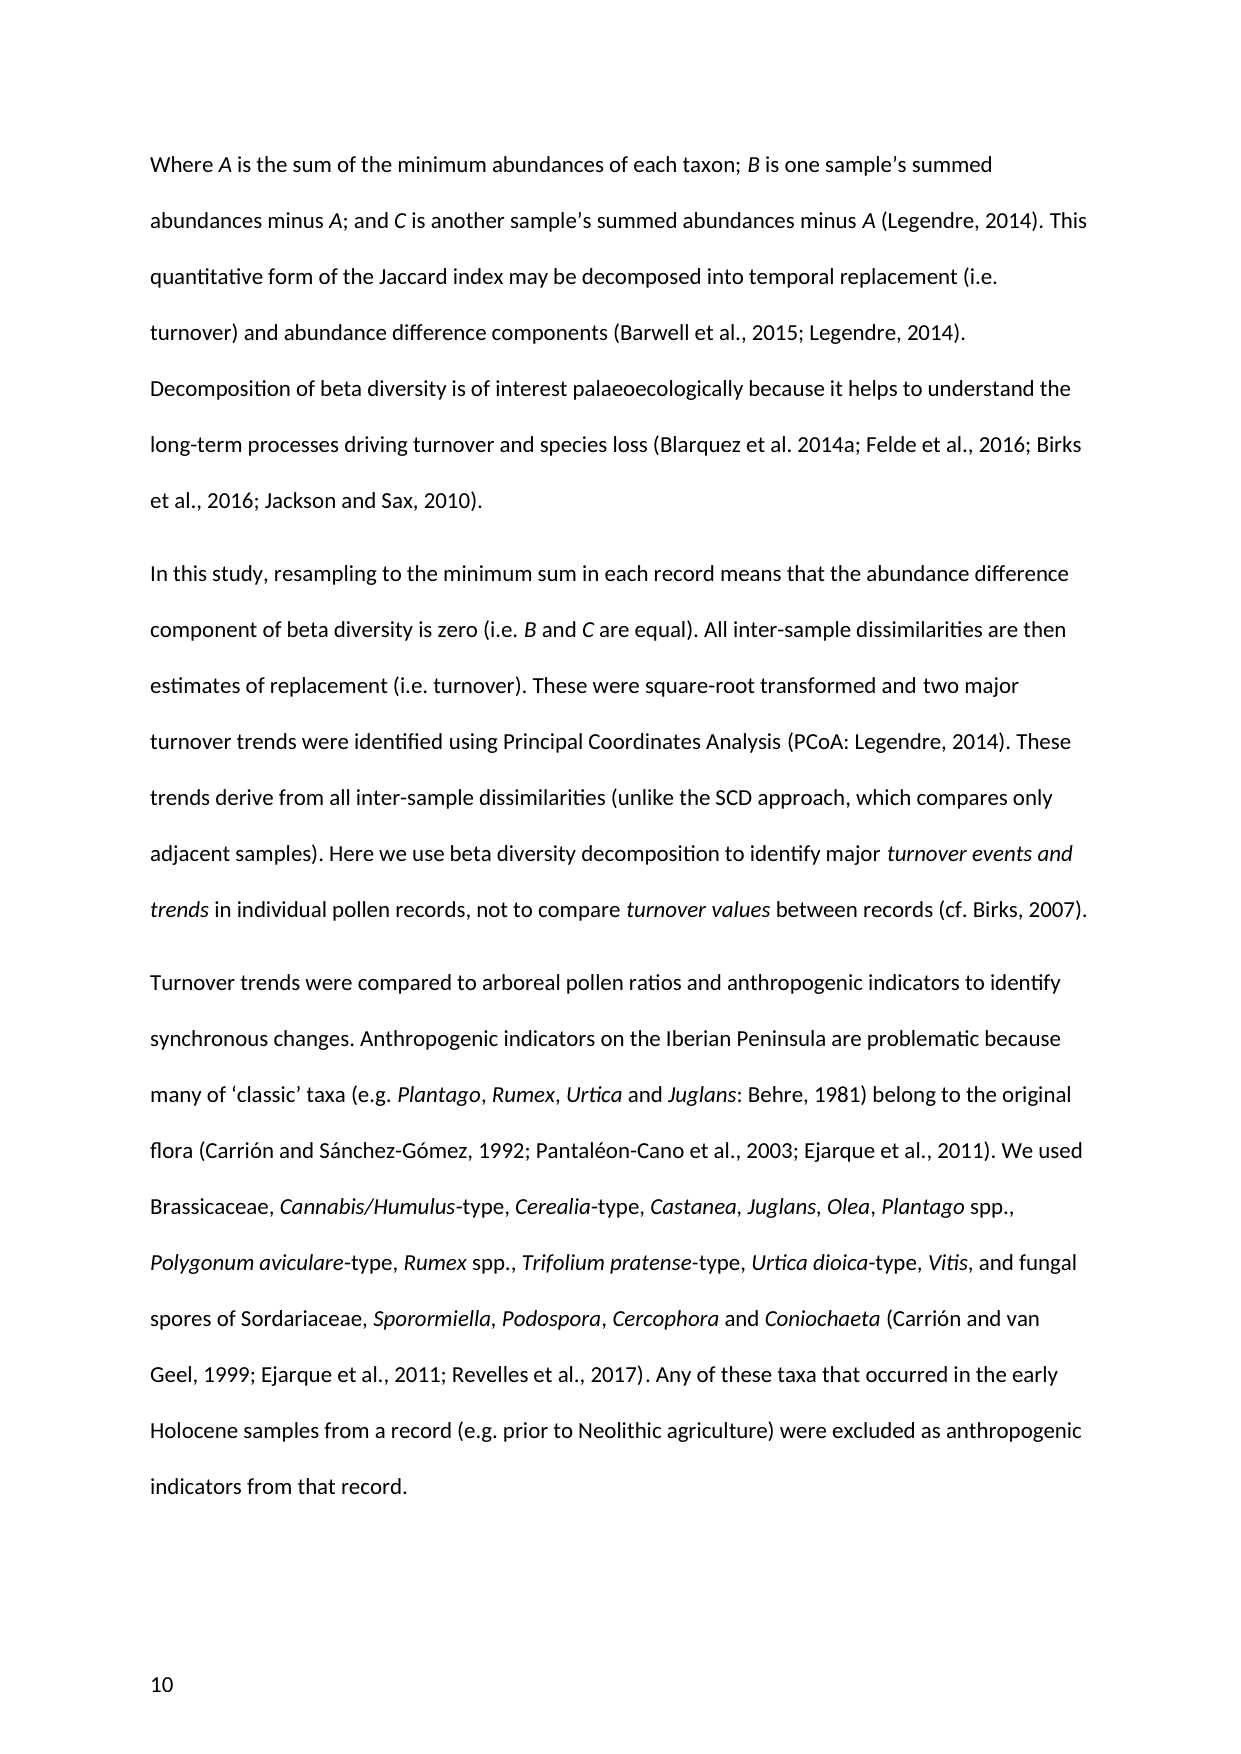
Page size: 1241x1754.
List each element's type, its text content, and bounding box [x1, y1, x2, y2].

text Turnover trends were compared to arboreal pollen ratios and anthropogenic indicators to identify synchronous changes. Anthropogenic indicators on the Iberian Peninsula are problematic because many of ‘classic’ taxa (e.g. Plantago, Rumex, Urtica and Juglans: Behre, 1981) belong to the original flora (Carrión and Sánchez-Gómez, 1992; Pantaléon-Cano et al., 2003; Ejarque et al., 2011). We used Brassicaceae, Cannabis/Humulus-type, Cerealia-type, Castanea, Juglans, Olea, Plantago spp., Polygonum aviculare-type, Rumex spp., Trifolium pratense-type, Urtica dioica-type, Vitis, and fungal spores of Sordariaceae, Sporormiella, Podospora, Cercophora and Coniochaeta (Carrión and van Geel, 1999; Ejarque et al., 2011; Revelles et al., 2017). Any of these taxa that occurred in the early Holocene samples from a record (e.g. prior to Neolithic agriculture) were excluded as anthropogenic indicators from that record. [150, 968, 1090, 1500]
text In this study, resampling to the minimum sum in each record means that the abundance difference component of beta diversity is zero (i.e. B and C are equal). All inter-sample dissimilarities are then estimates of replacement (i.e. turnover). These were square-root transformed and two major turnover trends were identified using Principal Coordinates Analysis (PCoA: Legendre, 2014). These trends derive from all inter-sample dissimilarities (unlike the SCD approach, which compares only adjacent samples). Here we use beta diversity decomposition to identify major turnover events and trends in individual pollen records, not to compare turnover values between records (cf. Birks, 2007). [150, 559, 1090, 923]
text Where A is the sum of the minimum abundances of each taxon; B is one sample’s summed abundances minus A; and C is another sample’s summed abundances minus A (Legendre, 2014). This quantitative form of the Jaccard index may be decomposed into temporal replacement (i.e. turnover) and abundance difference components (Barwell et al., 2015; Legendre, 2014). Decomposition of beta diversity is of interest palaeoecologically because it helps to understand the long-term processes driving turnover and species loss (Blarquez et al. 2014a; Felde et al., 2016; Birks et al., 2016; Jackson and Sax, 2010). [150, 150, 1090, 514]
